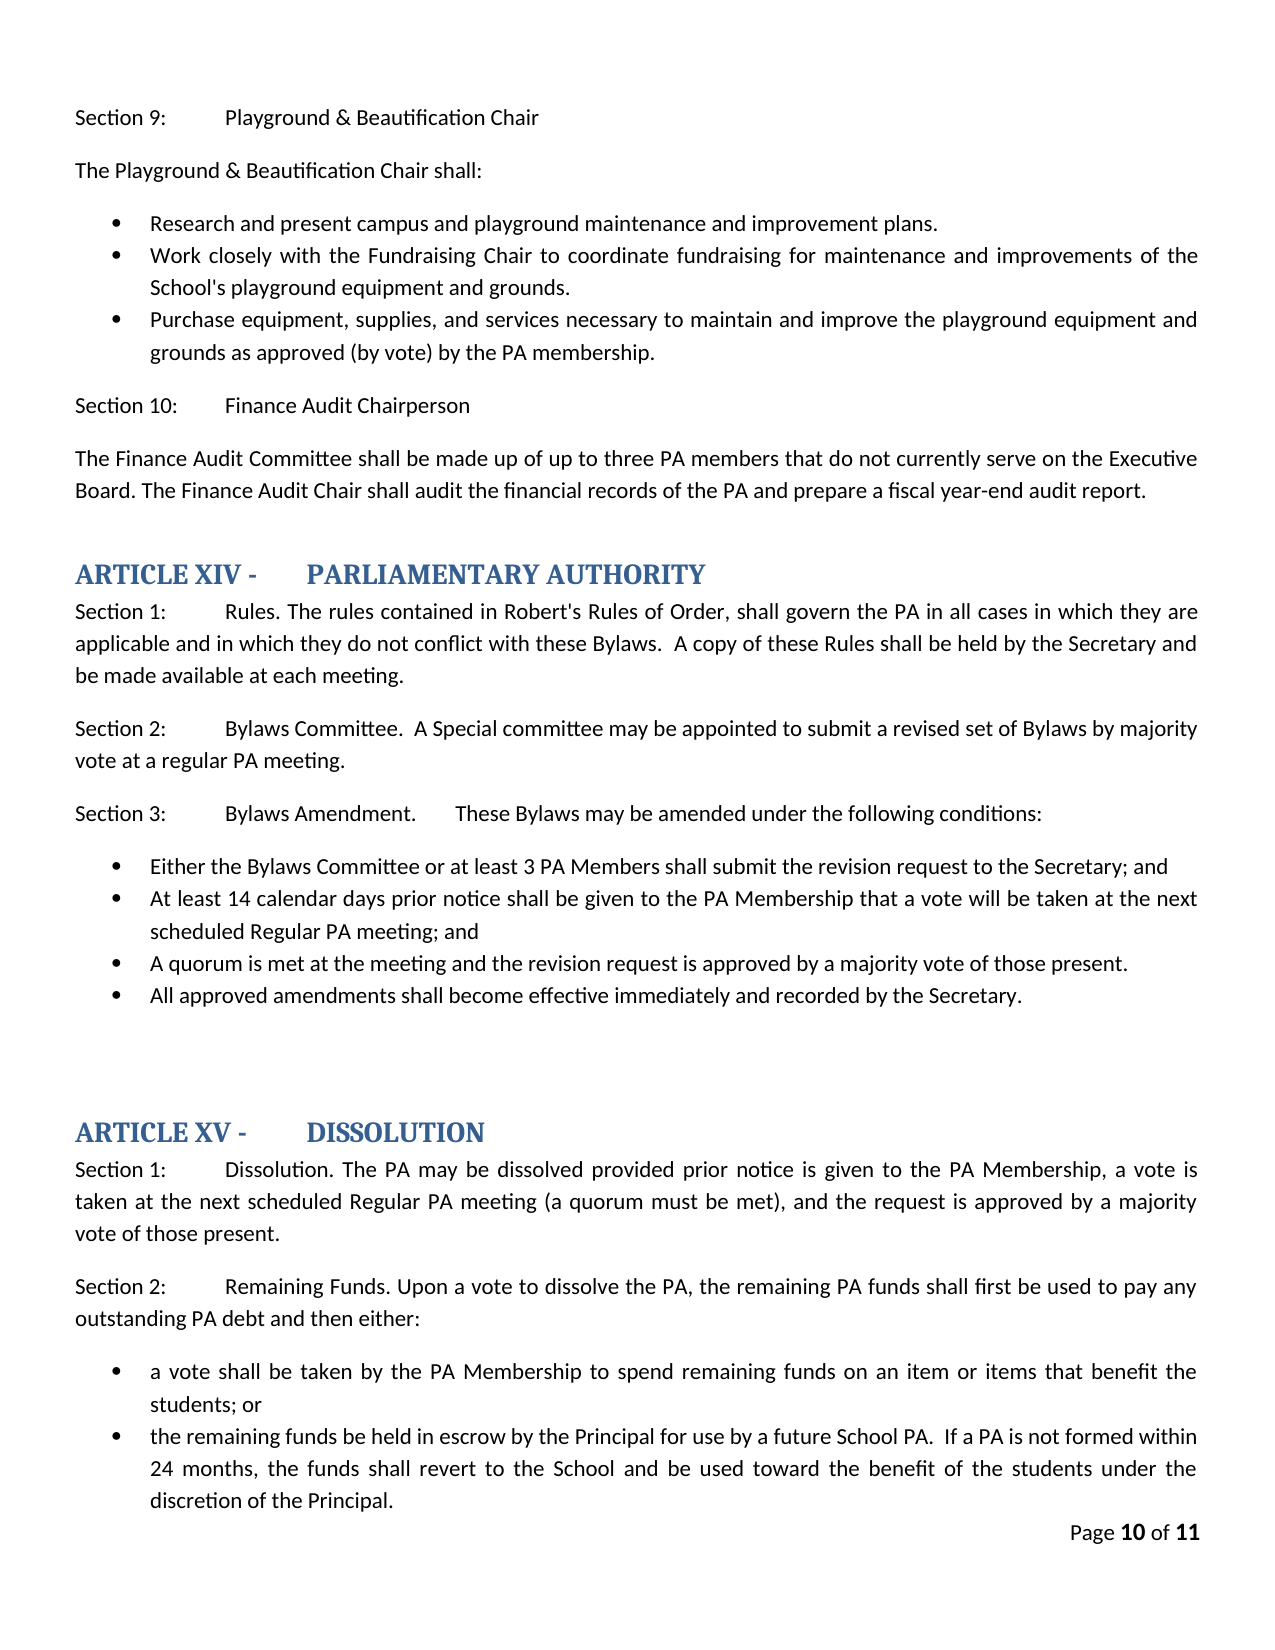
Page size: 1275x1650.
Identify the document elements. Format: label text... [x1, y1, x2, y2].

list A quorum is met at the meeting and the revision request is approved by a majority vote of those present. [112, 949, 1200, 977]
list the remaining funds be held in escrow by the Principal for use by a future School PA. If a PA is not formed within 24 months, the funds shall revert to the School and be used toward the benefit of the students under the discretion of the Principal. [112, 1422, 1200, 1514]
text Section 1: Rules. The rules contained in Robert's Rules of Order, shall govern the PA in all cases in which they are applicable and in which they do not conflict with these Bylaws. A copy of these Rules shall be held by the Secretary and be made available at each meeting. [75, 597, 1200, 689]
text Section 3: Bylaws Amendment. These Bylaws may be amended under the following conditions: [75, 799, 1200, 827]
list All approved amendments shall become effective immediately and recorded by the Secretary. [112, 981, 1200, 1009]
subtitle ARTICLE XV - DISSOLUTION [75, 1116, 1200, 1150]
list Research and present campus and playground maintenance and improvement plans. [112, 209, 1200, 237]
subtitle ARTICLE XIV - PARLIAMENTARY AUTHORITY [75, 558, 1200, 592]
text Section 9: Playground & Beautification Chair [75, 103, 1200, 131]
text Section 2: Remaining Funds. Upon a vote to dissolve the PA, the remaining PA funds shall first be used to pay any outstanding PA debt and then either: [75, 1272, 1200, 1332]
text Section 10: Finance Audit Chairperson [75, 391, 1200, 419]
list a vote shall be taken by the PA Membership to spend remaining funds on an item or items that benefit the students; or [112, 1357, 1200, 1418]
list Either the Bylaws Committee or at least 3 PA Members shall submit the revision request to the Secretary; and [112, 852, 1200, 880]
list At least 14 calendar days prior notice shall be given to the PA Membership that a vote will be taken at the next scheduled Regular PA meeting; and [112, 884, 1200, 945]
list Work closely with the Fundraising Chair to coordinate fundraising for maintenance and improvements of the School's playground equipment and grounds. [112, 241, 1200, 301]
text Section 1: Dissolution. The PA may be dissolved provided prior notice is given to the PA Membership, a vote is taken at the next scheduled Regular PA meeting (a quorum must be met), and the request is approved by a majority vote of those present. [75, 1155, 1200, 1247]
text The Playground & Beautification Chair shall: [75, 156, 1200, 184]
text The Finance Audit Committee shall be made up of up to three PA members that do not currently serve on the Executive Board. The Finance Audit Chair shall audit the financial records of the PA and prepare a fiscal year-end audit report. [75, 444, 1200, 504]
text Section 2: Bylaws Committee. A Special committee may be appointed to submit a revised set of Bylaws by majority vote at a regular PA meeting. [75, 714, 1200, 774]
list Purchase equipment, supplies, and services necessary to maintain and improve the playground equipment and grounds as approved (by vote) by the PA membership. [112, 306, 1200, 366]
